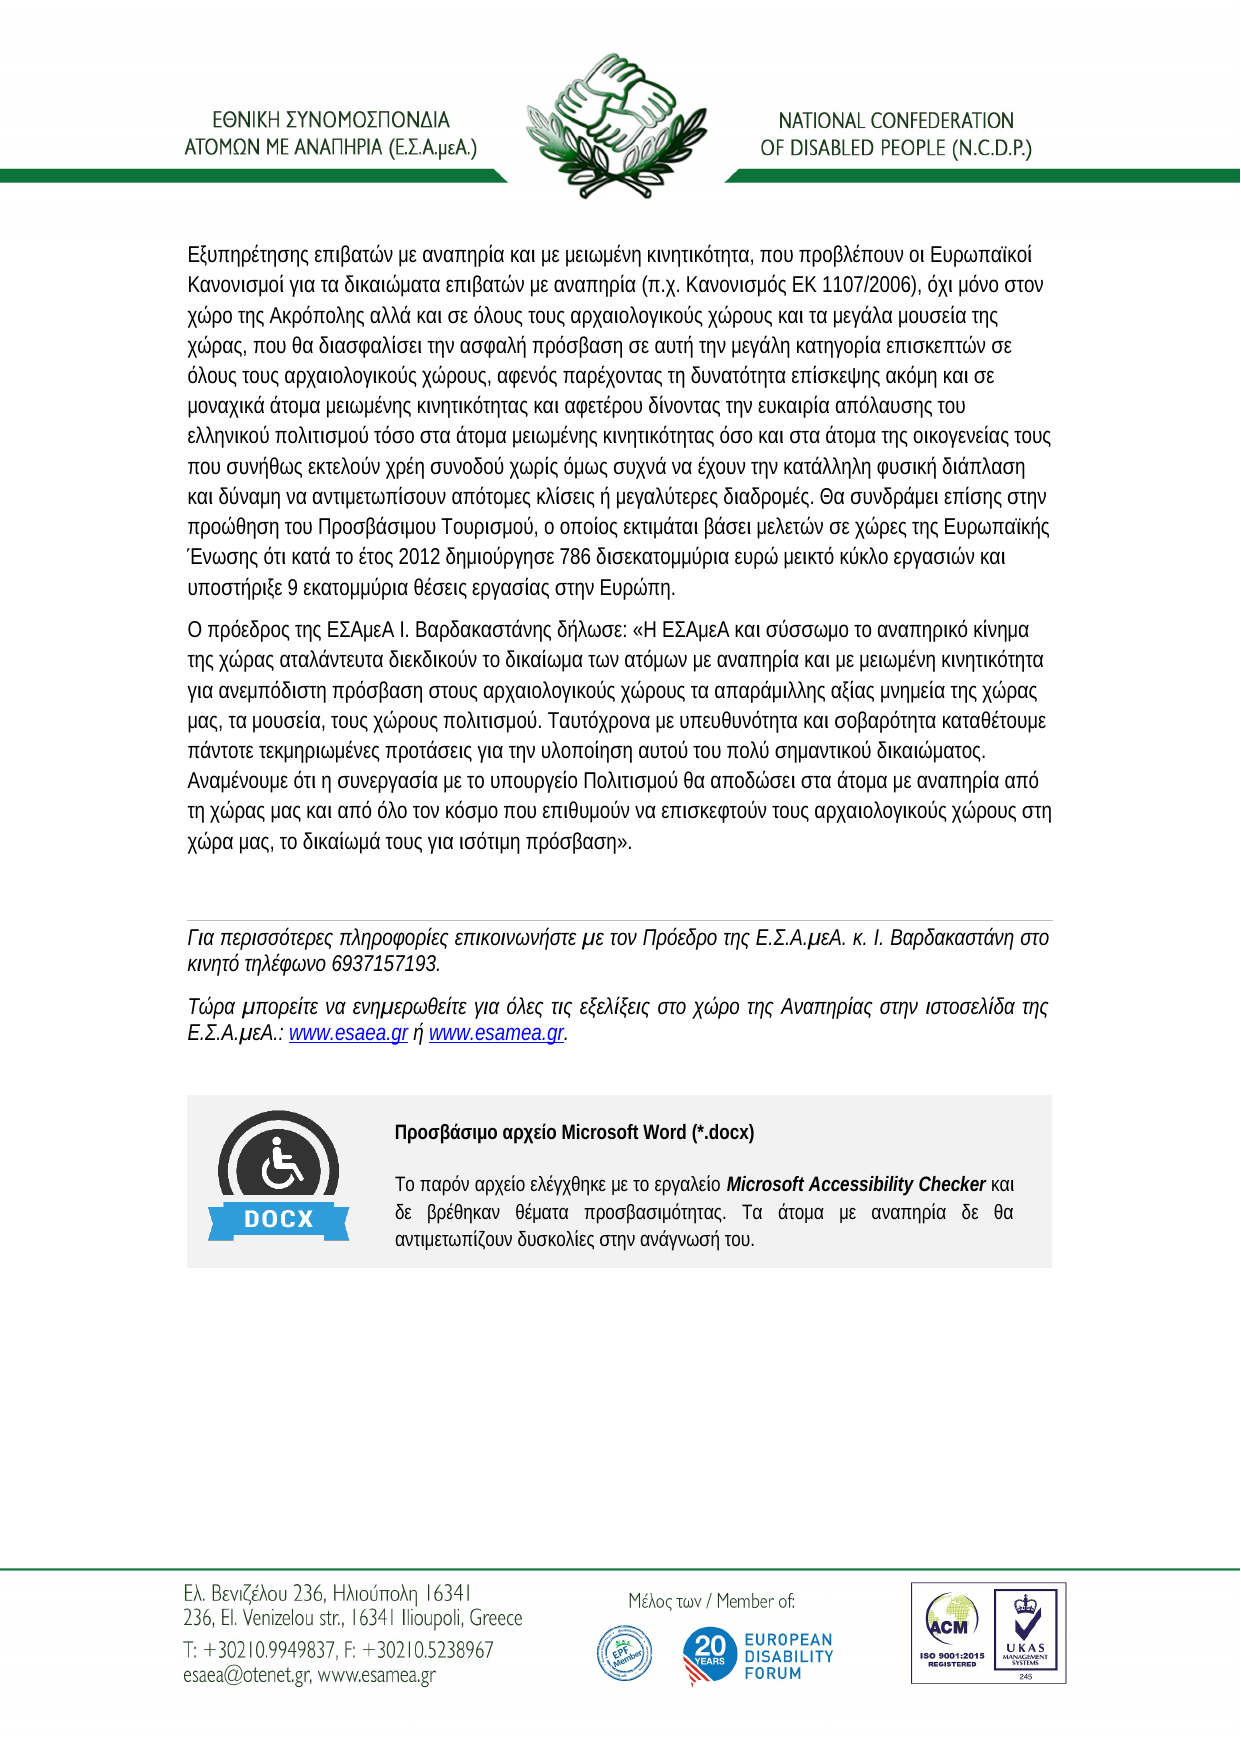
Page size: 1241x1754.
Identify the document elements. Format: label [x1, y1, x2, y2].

picture [0, 0, 1240, 237]
picture [0, 1556, 1240, 1738]
picture [203, 1101, 354, 1251]
